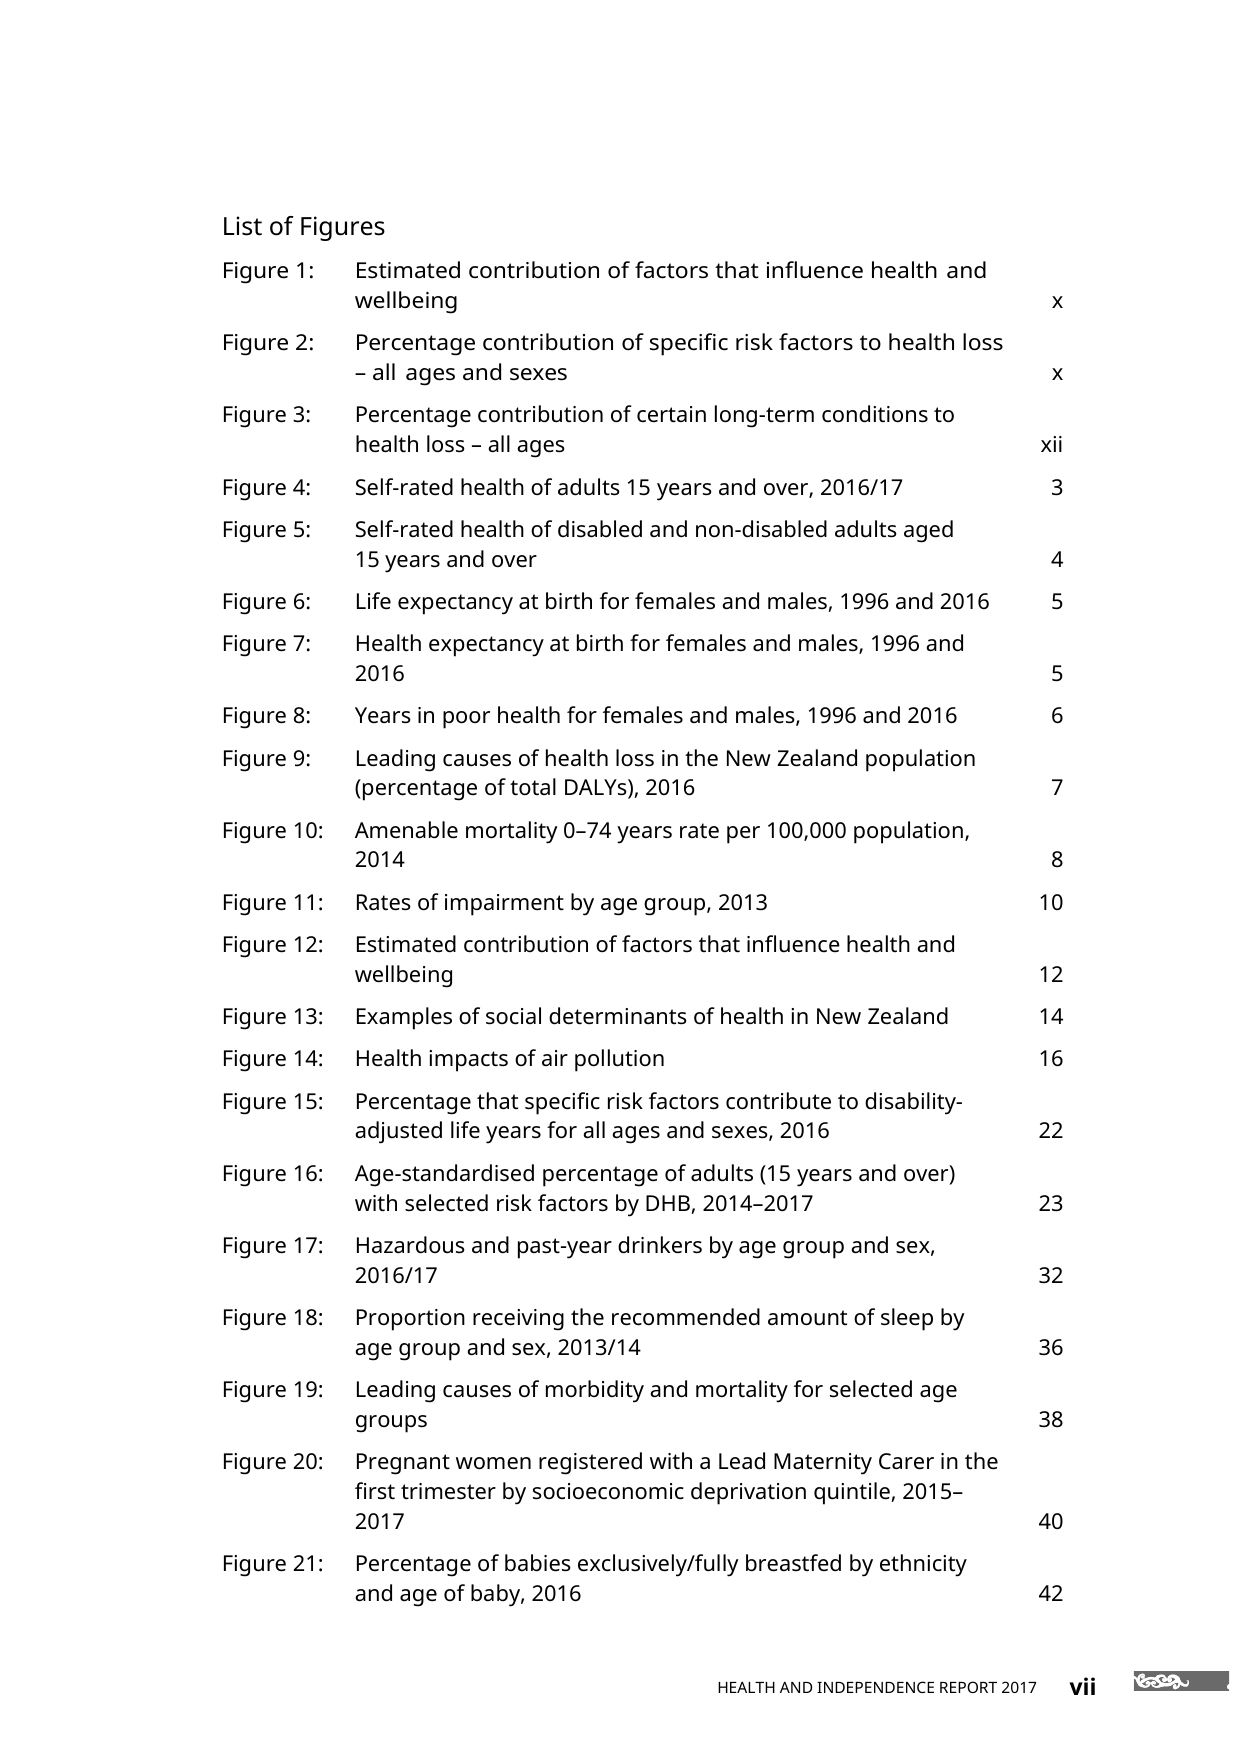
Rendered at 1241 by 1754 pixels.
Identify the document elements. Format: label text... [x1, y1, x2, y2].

text Figure 2: Percentage contribution of specific risk factors to health loss – all ages and sexes x [222, 327, 1004, 387]
text List of Figures [222, 209, 1004, 243]
text Figure 7: Health expectancy at birth for females and males, 1996 and 2016 5 [222, 628, 1004, 688]
text Figure 15: Percentage that specific risk factors contribute to disability-adjusted life years for all ages and sexes, 2016 22 [222, 1086, 1004, 1145]
text Figure 21: Percentage of babies exclusively/fully breastfed by ethnicity and age of baby, 2016 42 [222, 1548, 1004, 1608]
text Figure 12: Estimated contribution of factors that influence health and wellbeing 12 [222, 929, 1004, 989]
text Figure 6: Life expectancy at birth for females and males, 1996 and 2016 5 [222, 586, 1004, 616]
text Figure 13: Examples of social determinants of health in New Zealand 14 [222, 1001, 1004, 1031]
text Figure 5: Self-rated health of disabled and non-disabled adults aged 15 years and over 4 [222, 514, 1004, 573]
text Figure 1: Estimated contribution of factors that influence health and wellbeing x [222, 255, 1004, 315]
text Figure 18: Proportion receiving the recommended amount of sleep by age group and sex, 2013/14 36 [222, 1302, 1004, 1362]
text Figure 20: Pregnant women registered with a Lead Maternity Carer in the first trimester by socioeconomic deprivation quintile, 2015–2017 40 [222, 1446, 1004, 1536]
text Figure 16: Age-standardised percentage of adults (15 years and over) with selected risk factors by DHB, 2014–2017 23 [222, 1158, 1004, 1217]
text Figure 4: Self-rated health of adults 15 years and over, 2016/17 3 [222, 472, 1004, 501]
text Figure 19: Leading causes of morbidity and mortality for selected age groups 38 [222, 1374, 1004, 1434]
text Figure 9: Leading causes of health loss in the New Zealand population (percentage of total DALYs), 2016 7 [222, 743, 1004, 802]
text Figure 17: Hazardous and past-year drinkers by age group and sex, 2016/17 32 [222, 1230, 1004, 1289]
text Figure 14: Health impacts of air pollution 16 [222, 1043, 1004, 1073]
text Figure 11: Rates of impairment by age group, 2013 10 [222, 887, 1004, 917]
text Figure 8: Years in poor health for females and males, 1996 and 2016 6 [222, 700, 1004, 730]
text Figure 3: Percentage contribution of certain long-term conditions to health loss – all ages xii [222, 399, 1004, 459]
text Figure 10: Amenable mortality 0–74 years rate per 100,000 population, 2014 8 [222, 815, 1004, 874]
